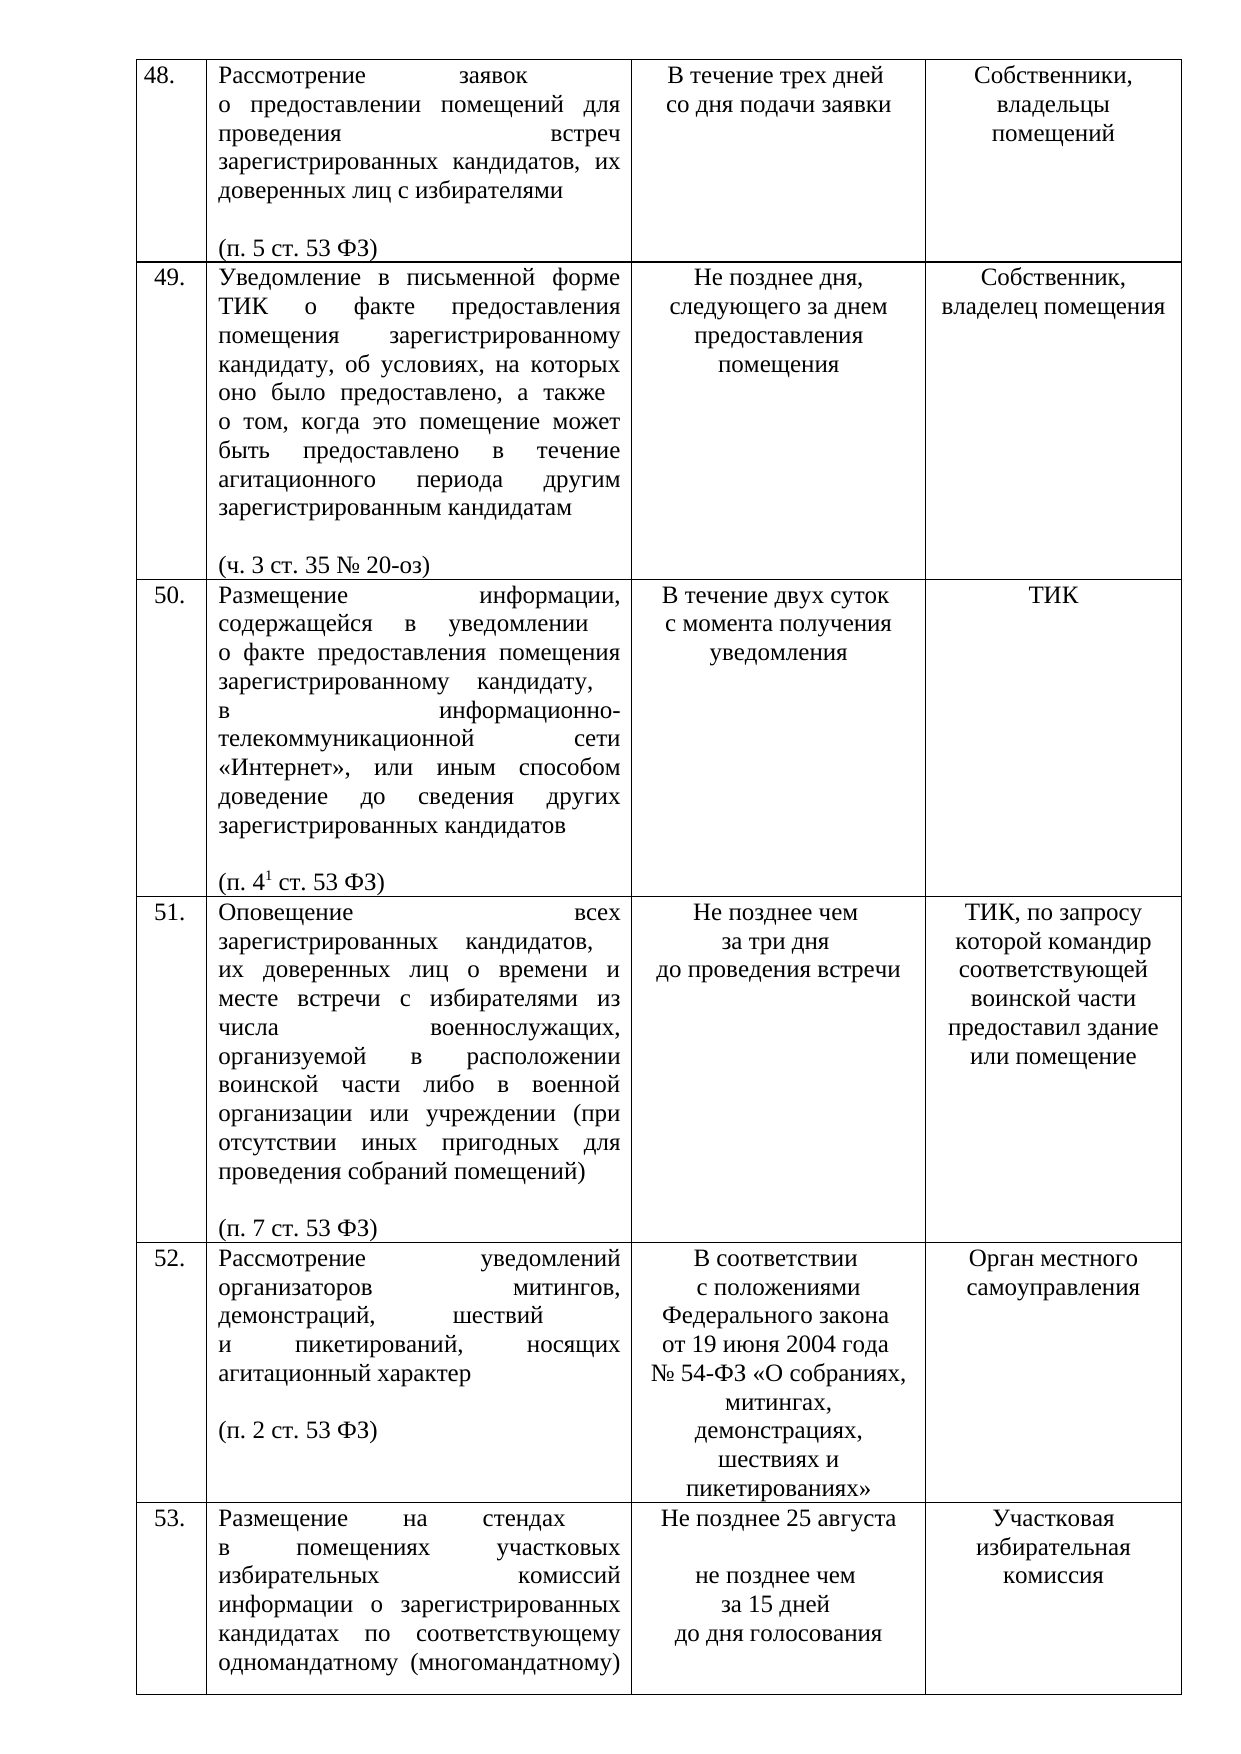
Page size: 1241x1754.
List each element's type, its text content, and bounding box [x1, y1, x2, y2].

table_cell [207, 1503, 631, 1694]
table_cell Уведомление в письменной форме ТИК о факте предоставления помещения зарегистрированному кандидату, об условиях, на которых оно было предоставлено, а также о том, когда это помещение может быть предоставлено в течение агитационного периода другим зарегистрированным кандидатам (ч. 3 ст. 35 № 20-оз) [207, 263, 631, 579]
table_cell 48. [137, 60, 206, 261]
table_cell Собственник, владелец помещения [926, 263, 1181, 579]
table_cell 49. [137, 263, 206, 579]
table_cell Рассмотрение уведомлений организаторов митингов, демонстраций, шествий и пикетирований, носящих агитационный характер (п. 2 ст. 53 ФЗ) [207, 1243, 631, 1502]
table_cell В течение трех дней со дня подачи заявки [632, 60, 925, 261]
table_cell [632, 1503, 925, 1694]
table_cell Не позднее чем за три дня до проведения встречи [632, 897, 925, 1242]
table_cell Оповещение всех зарегистрированных кандидатов, их доверенных лиц о времени и месте встречи с избирателями из числа военнослужащих, организуемой в расположении воинской части либо в военной организации или учреждении (при отсутствии иных пригодных для проведения собраний помещений) (п. 7 ст. 53 ФЗ) [207, 897, 631, 1242]
table_cell Орган местного самоуправления [926, 1243, 1181, 1502]
table_cell 52. [137, 1243, 206, 1502]
table_cell В соответствии с положениями Федерального закона от 19 июня 2004 года № 54-ФЗ «О собраниях, митингах, демонстрациях, шествиях и пикетированиях» [632, 1243, 925, 1502]
table_cell 53. [137, 1503, 206, 1694]
table_cell Рассмотрение заявок о предоставлении помещений для проведения встреч зарегистрированных кандидатов, их доверенных лиц с избирателями (п. 5 ст. 53 ФЗ) [207, 60, 631, 261]
table_cell ТИК [926, 580, 1181, 896]
table_cell Не позднее дня, следующего за днем предоставления помещения [632, 263, 925, 579]
table_cell 51. [137, 897, 206, 1242]
table_cell В течение двух суток с момента получения уведомления [632, 580, 925, 896]
table_cell 50. [137, 580, 206, 896]
table_cell Собственники, владельцы помещений [926, 60, 1181, 261]
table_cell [926, 1503, 1181, 1694]
table_cell Размещение информации, содержащейся в уведомлении о факте предоставления помещения зарегистрированному кандидату, в информационно-телекоммуникационной сети «Интернет», или иным способом доведение до сведения других зарегистрированных кандидатов (п. 41 ст. 53 ФЗ) [207, 580, 631, 896]
table_cell ТИК, по запросу которой командир соответствующей воинской части предоставил здание или помещение [926, 897, 1181, 1242]
